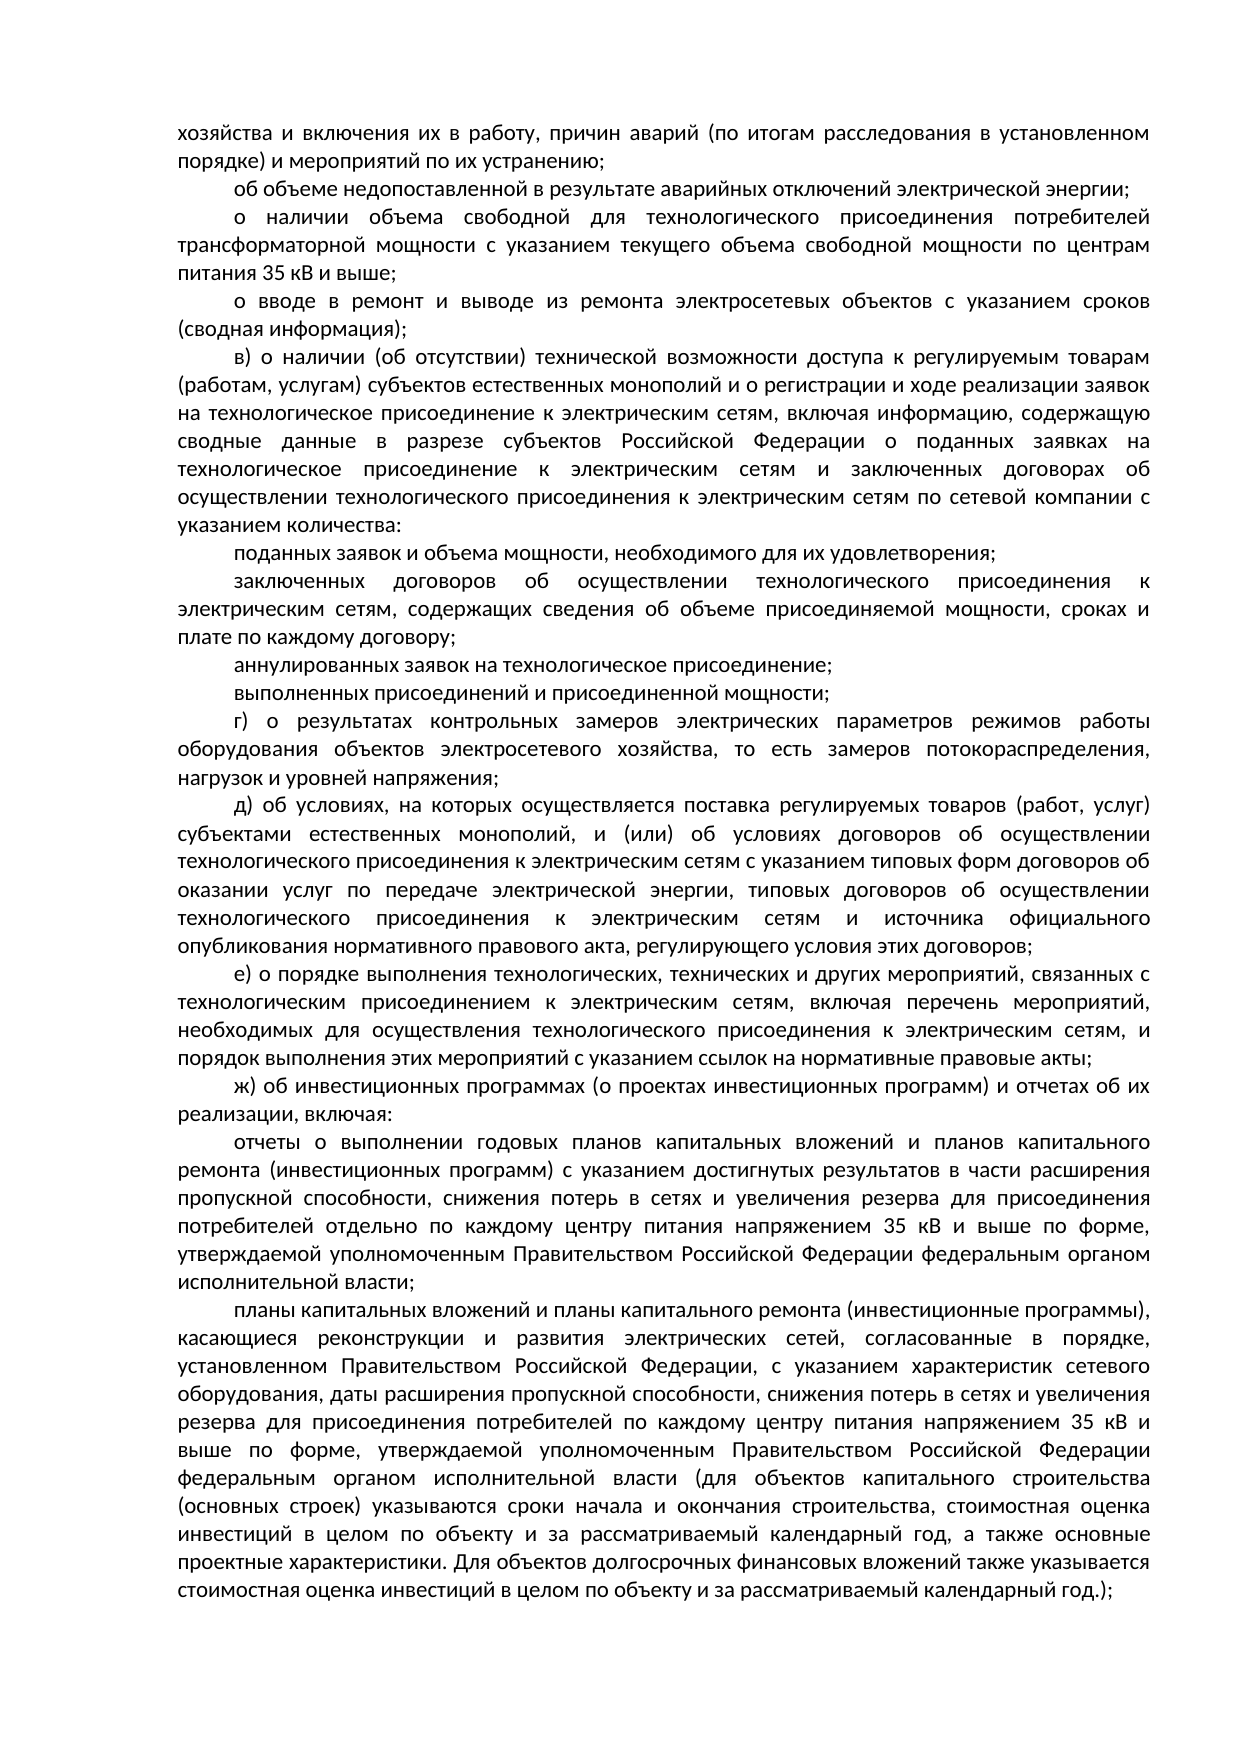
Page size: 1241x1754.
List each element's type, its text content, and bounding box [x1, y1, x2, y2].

text поданных заявок и объема мощности, необходимого для их удовлетворения; [177, 538, 1152, 566]
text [177, 118, 1152, 174]
text о вводе в ремонт и выводе из ремонта электросетевых объектов с указанием сроков (сводная информация); [177, 286, 1152, 342]
text аннулированных заявок на технологическое присоединение; [177, 651, 1152, 678]
text об объеме недопоставленной в результате аварийных отключений электрической энергии; [177, 174, 1152, 202]
text о наличии объема свободной для технологического присоединения потребителей трансформаторной мощности с указанием текущего объема свободной мощности по центрам питания 35 кВ и выше; [177, 202, 1152, 286]
text в) о наличии (об отсутствии) технической возможности доступа к регулируемым товарам (работам, услугам) субъектов естественных монополий и о регистрации и ходе реализации заявок на технологическое присоединение к электрическим сетям, включая информацию, содержащую сводные данные в разрезе субъектов Российской Федерации о поданных заявках на технологическое присоединение к электрическим сетям и заключенных договорах об осуществлении технологического присоединения к электрическим сетям по сетевой компании с указанием количества: [177, 342, 1152, 538]
text заключенных договоров об осуществлении технологического присоединения к электрическим сетям, содержащих сведения об объеме присоединяемой мощности, сроках и плате по каждому договору; [177, 566, 1152, 651]
text д) об условиях, на которых осуществляется поставка регулируемых товаров (работ, услуг) субъектами естественных монополий, и (или) об условиях договоров об осуществлении технологического присоединения к электрическим сетям с указанием типовых форм договоров об оказании услуг по передаче электрической энергии, типовых договоров об осуществлении технологического присоединения к электрическим сетям и источника официального опубликования нормативного правового акта, регулирующего условия этих договоров; [177, 791, 1152, 959]
text ж) об инвестиционных программах (о проектах инвестиционных программ) и отчетах об их реализации, включая: [177, 1071, 1152, 1127]
text е) о порядке выполнения технологических, технических и других мероприятий, связанных с технологическим присоединением к электрическим сетям, включая перечень мероприятий, необходимых для осуществления технологического присоединения к электрическим сетям, и порядок выполнения этих мероприятий с указанием ссылок на нормативные правовые акты; [177, 959, 1152, 1071]
text выполненных присоединений и присоединенной мощности; [177, 678, 1152, 707]
text планы капитальных вложений и планы капитального ремонта (инвестиционные программы), касающиеся реконструкции и развития электрических сетей, согласованные в порядке, установленном Правительством Российской Федерации, с указанием характеристик сетевого оборудования, даты расширения пропускной способности, снижения потерь в сетях и увеличения резерва для присоединения потребителей по каждому центру питания напряжением 35 кВ и выше по форме, утверждаемой уполномоченным Правительством Российской Федерации федеральным органом исполнительной власти (для объектов капитального строительства (основных строек) указываются сроки начала и окончания строительства, стоимостная оценка инвестиций в целом по объекту и за рассматриваемый календарный год, а также основные проектные характеристики. Для объектов долгосрочных финансовых вложений также указывается стоимостная оценка инвестиций в целом по объекту и за рассматриваемый календарный год.); [177, 1295, 1152, 1603]
text отчеты о выполнении годовых планов капитальных вложений и планов капитального ремонта (инвестиционных программ) с указанием достигнутых результатов в части расширения пропускной способности, снижения потерь в сетях и увеличения резерва для присоединения потребителей отдельно по каждому центру питания напряжением 35 кВ и выше по форме, утверждаемой уполномоченным Правительством Российской Федерации федеральным органом исполнительной власти; [177, 1127, 1152, 1295]
text г) о результатах контрольных замеров электрических параметров режимов работы оборудования объектов электросетевого хозяйства, то есть замеров потокораспределения, нагрузок и уровней напряжения; [177, 707, 1152, 791]
